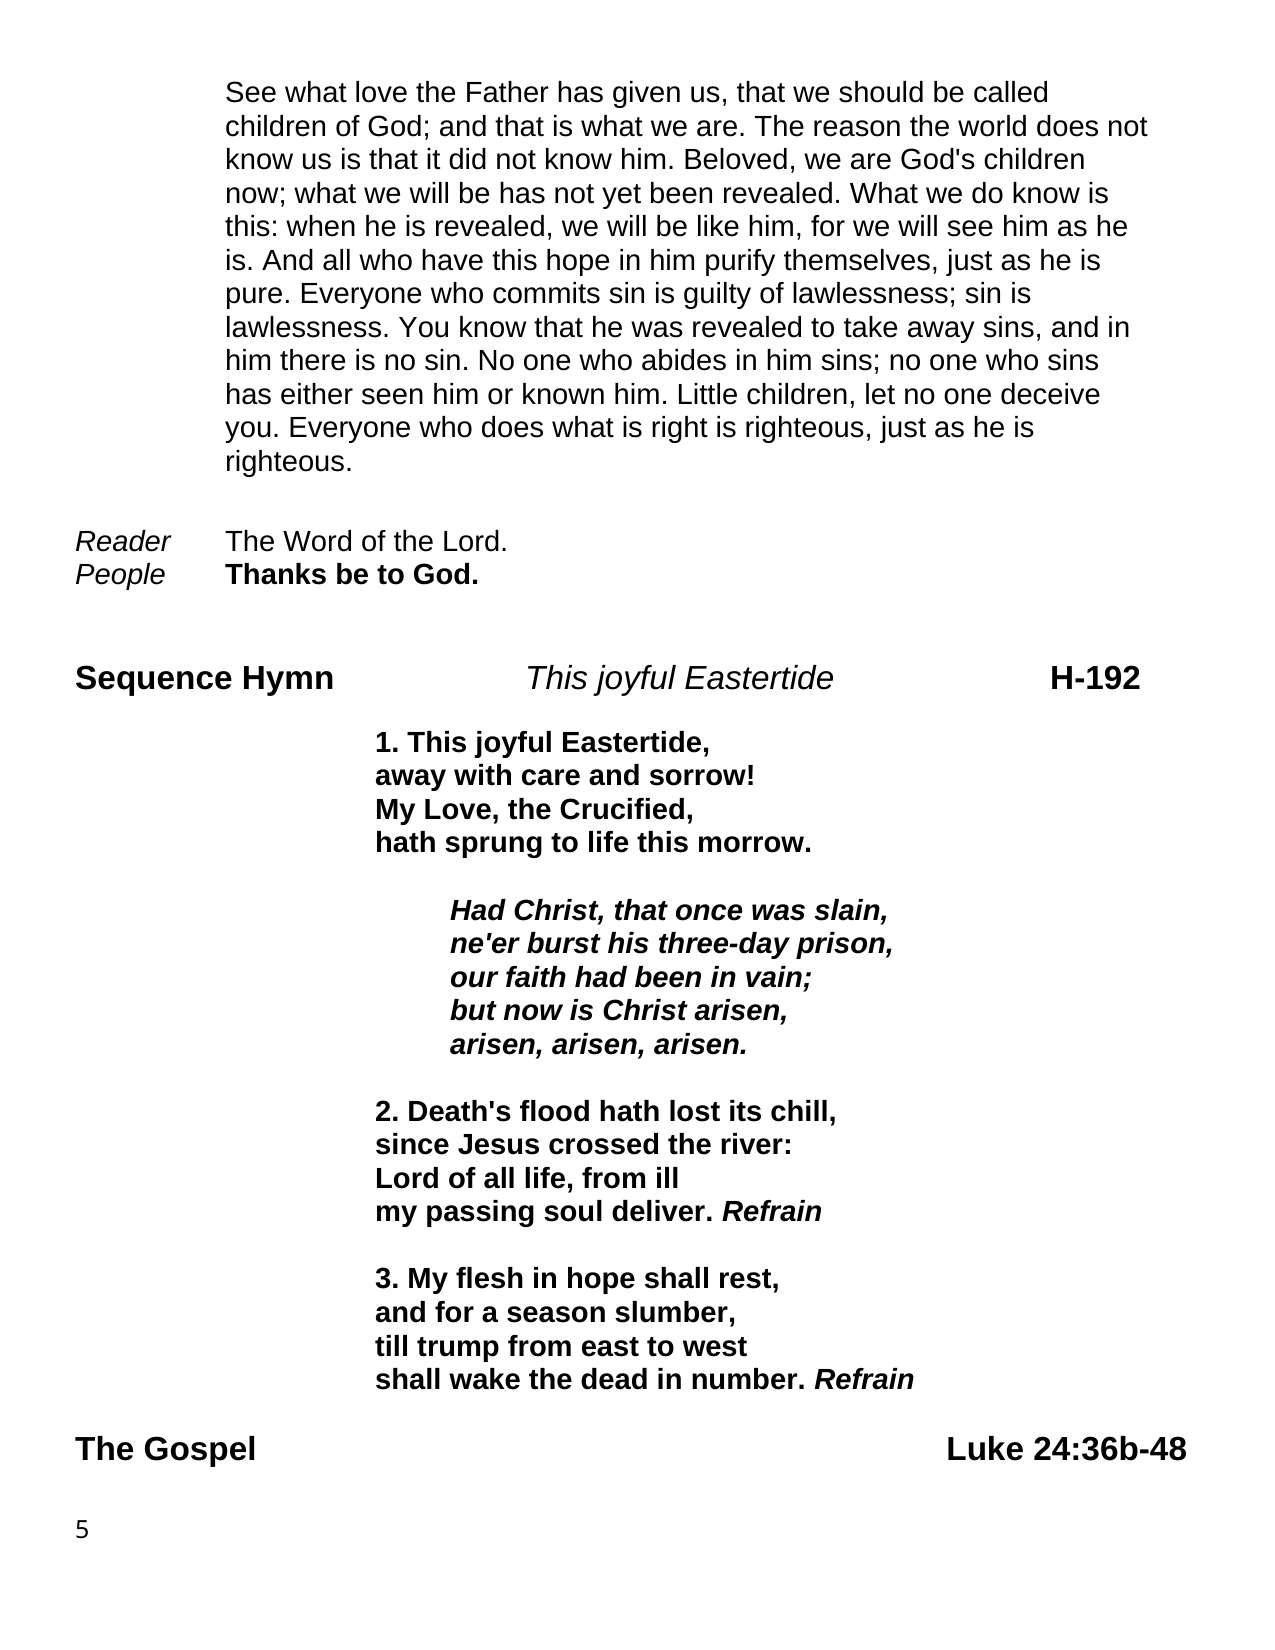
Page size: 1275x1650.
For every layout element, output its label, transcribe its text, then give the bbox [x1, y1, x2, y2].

text shall wake the dead in number. Refrain [375, 1362, 1200, 1396]
text away with care and sorrow! [375, 758, 1200, 792]
text See what love the Father has given us, that we should be called children of God; and that is what we are. The reason the world does not know us is that it did not know him. Beloved, we are God's children now; what we will be has not yet been revealed. What we do know is this: when he is revealed, we will be like him, for we will see him as he is. And all who have this hope in him purify themselves, just as he is pure. Everyone who commits sin is guilty of lawlessness; sin is lawlessness. You know that he was revealed to take away sins, and in him there is no sin. No one who abides in him sins; no one who sins has either seen him or known him. Little children, let no one deceive you. Everyone who does what is right is righteous, just as he is righteous. [225, 75, 1150, 477]
text Reader The Word of the Lord. [75, 523, 1200, 557]
text 1. This joyful Eastertide, [375, 725, 1200, 758]
text Sequence Hymn This joyful Eastertide H-192 [75, 658, 1197, 696]
text My Love, the Crucified, [375, 792, 1200, 826]
text People Thanks be to God. [75, 557, 1200, 591]
text my passing soul deliver. Refrain [375, 1194, 1200, 1228]
text hath sprung to life this morrow. [375, 826, 1200, 859]
text 2. Death's flood hath lost its chill, [375, 1094, 1200, 1127]
text ne'er burst his three-day prison, [450, 926, 1200, 960]
text but now is Christ arisen, [450, 993, 1200, 1027]
text till trump from east to west [375, 1329, 1200, 1362]
text since Jesus crossed the river: [375, 1127, 1200, 1161]
text The Gospel Luke 24:36b-48 [75, 1429, 1197, 1468]
text 3. My flesh in hope shall rest, [375, 1262, 1200, 1295]
text and for a season slumber, [375, 1295, 1200, 1329]
text our faith had been in vain; [450, 960, 1200, 993]
text arisen, arisen, arisen. [450, 1027, 1200, 1060]
text Had Christ, that once was slain, [450, 893, 1200, 926]
text Lord of all life, from ill [375, 1161, 1200, 1194]
